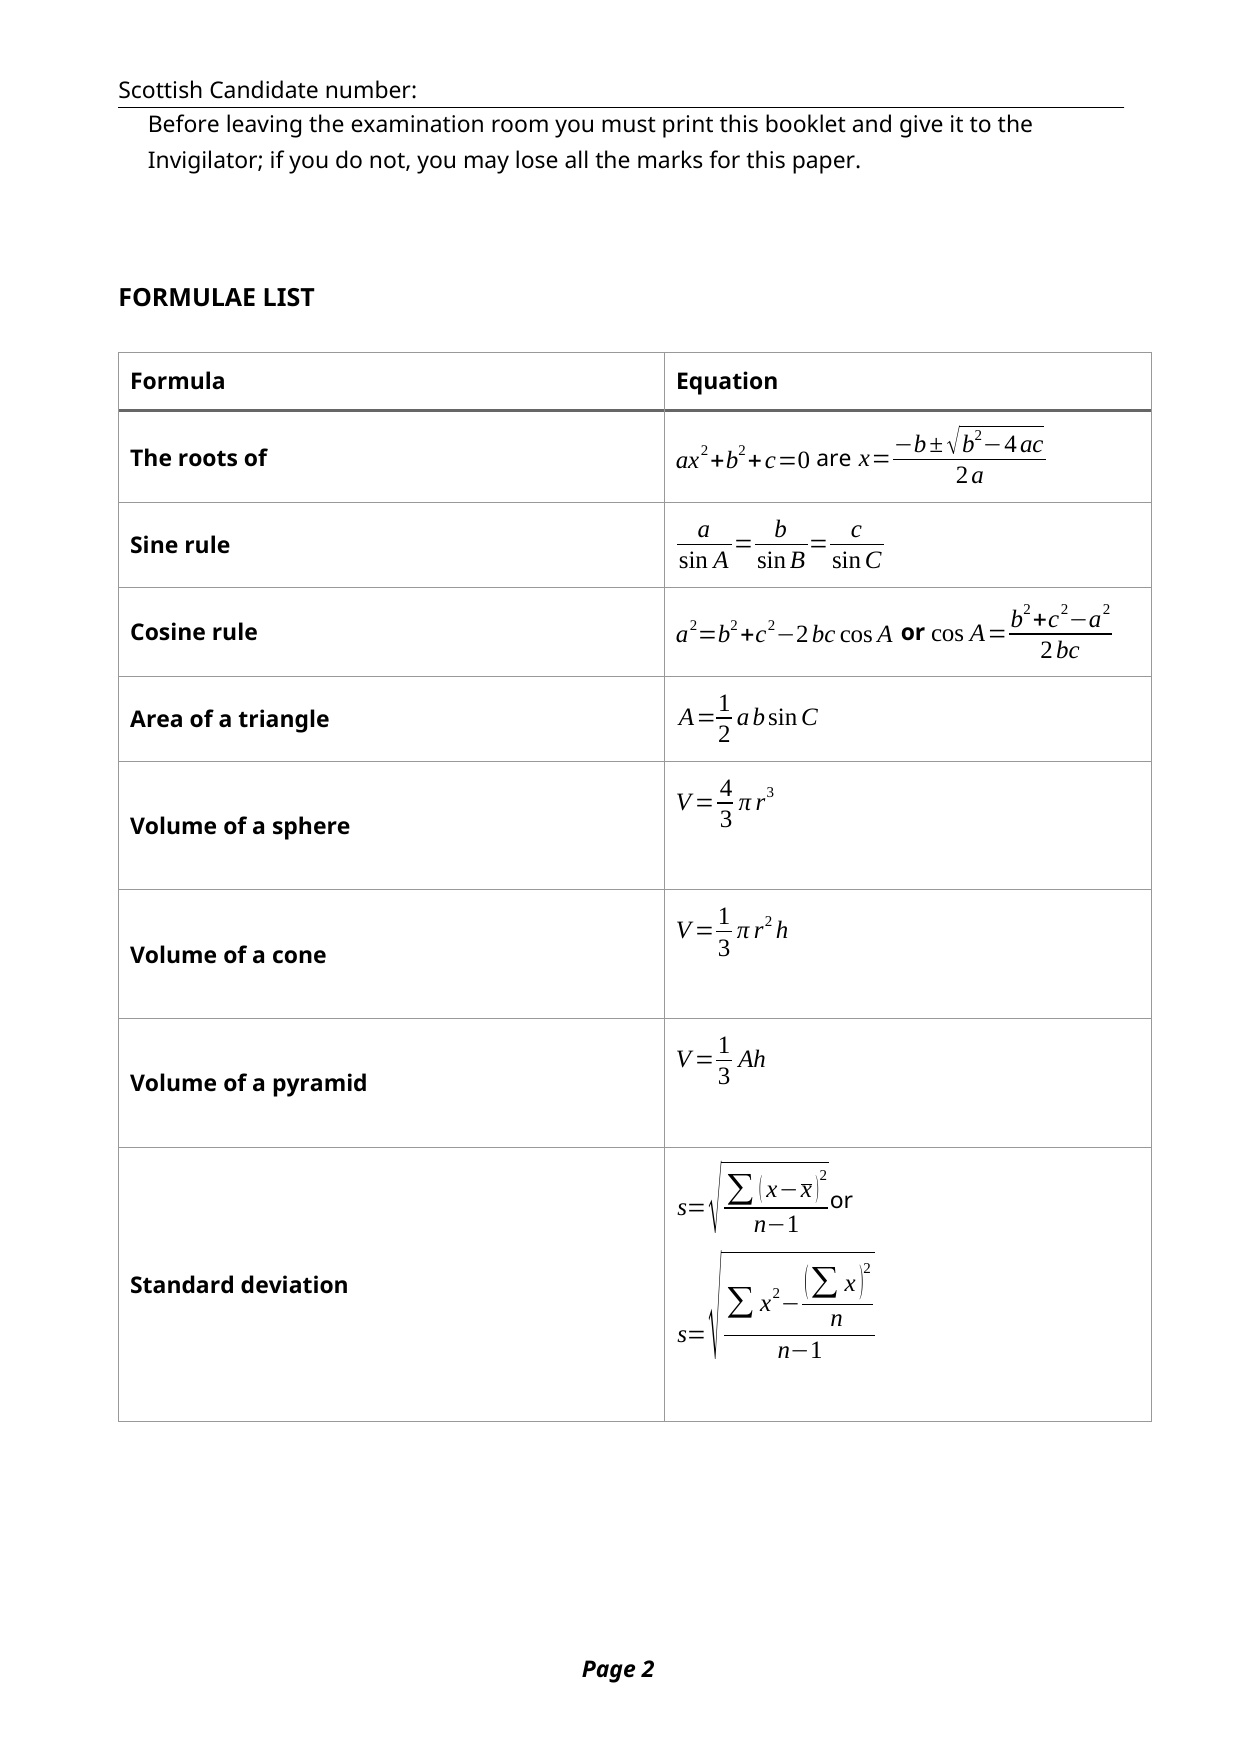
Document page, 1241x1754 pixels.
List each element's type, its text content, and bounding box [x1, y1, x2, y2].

table_cell [665, 503, 1151, 587]
table_cell Volume of a cone [119, 890, 664, 1018]
table_cell [665, 762, 1151, 889]
table_cell are [665, 412, 1151, 502]
table_cell [665, 677, 1151, 761]
table_cell The roots of [119, 412, 664, 502]
table_cell Cosine rule [119, 588, 664, 676]
table_cell [665, 1019, 1151, 1147]
table_header Formula [119, 353, 664, 409]
table_cell Standard deviation [119, 1148, 664, 1421]
subtitle FORMULAE LIST [118, 280, 1048, 314]
table_cell Sine rule [119, 503, 664, 587]
table_header Equation [665, 353, 1151, 409]
text Before leaving the examination room you must print this booklet and give it to the Invigilator; if you do not, you may lose all the marks for this paper. [148, 108, 1078, 175]
table_cell Volume of a pyramid [119, 1019, 664, 1147]
table_cell Volume of a sphere [119, 762, 664, 889]
table_cell or [665, 588, 1151, 676]
table_cell or [665, 1148, 1151, 1421]
table_cell Area of a triangle [119, 677, 664, 761]
table_cell [665, 890, 1151, 1018]
